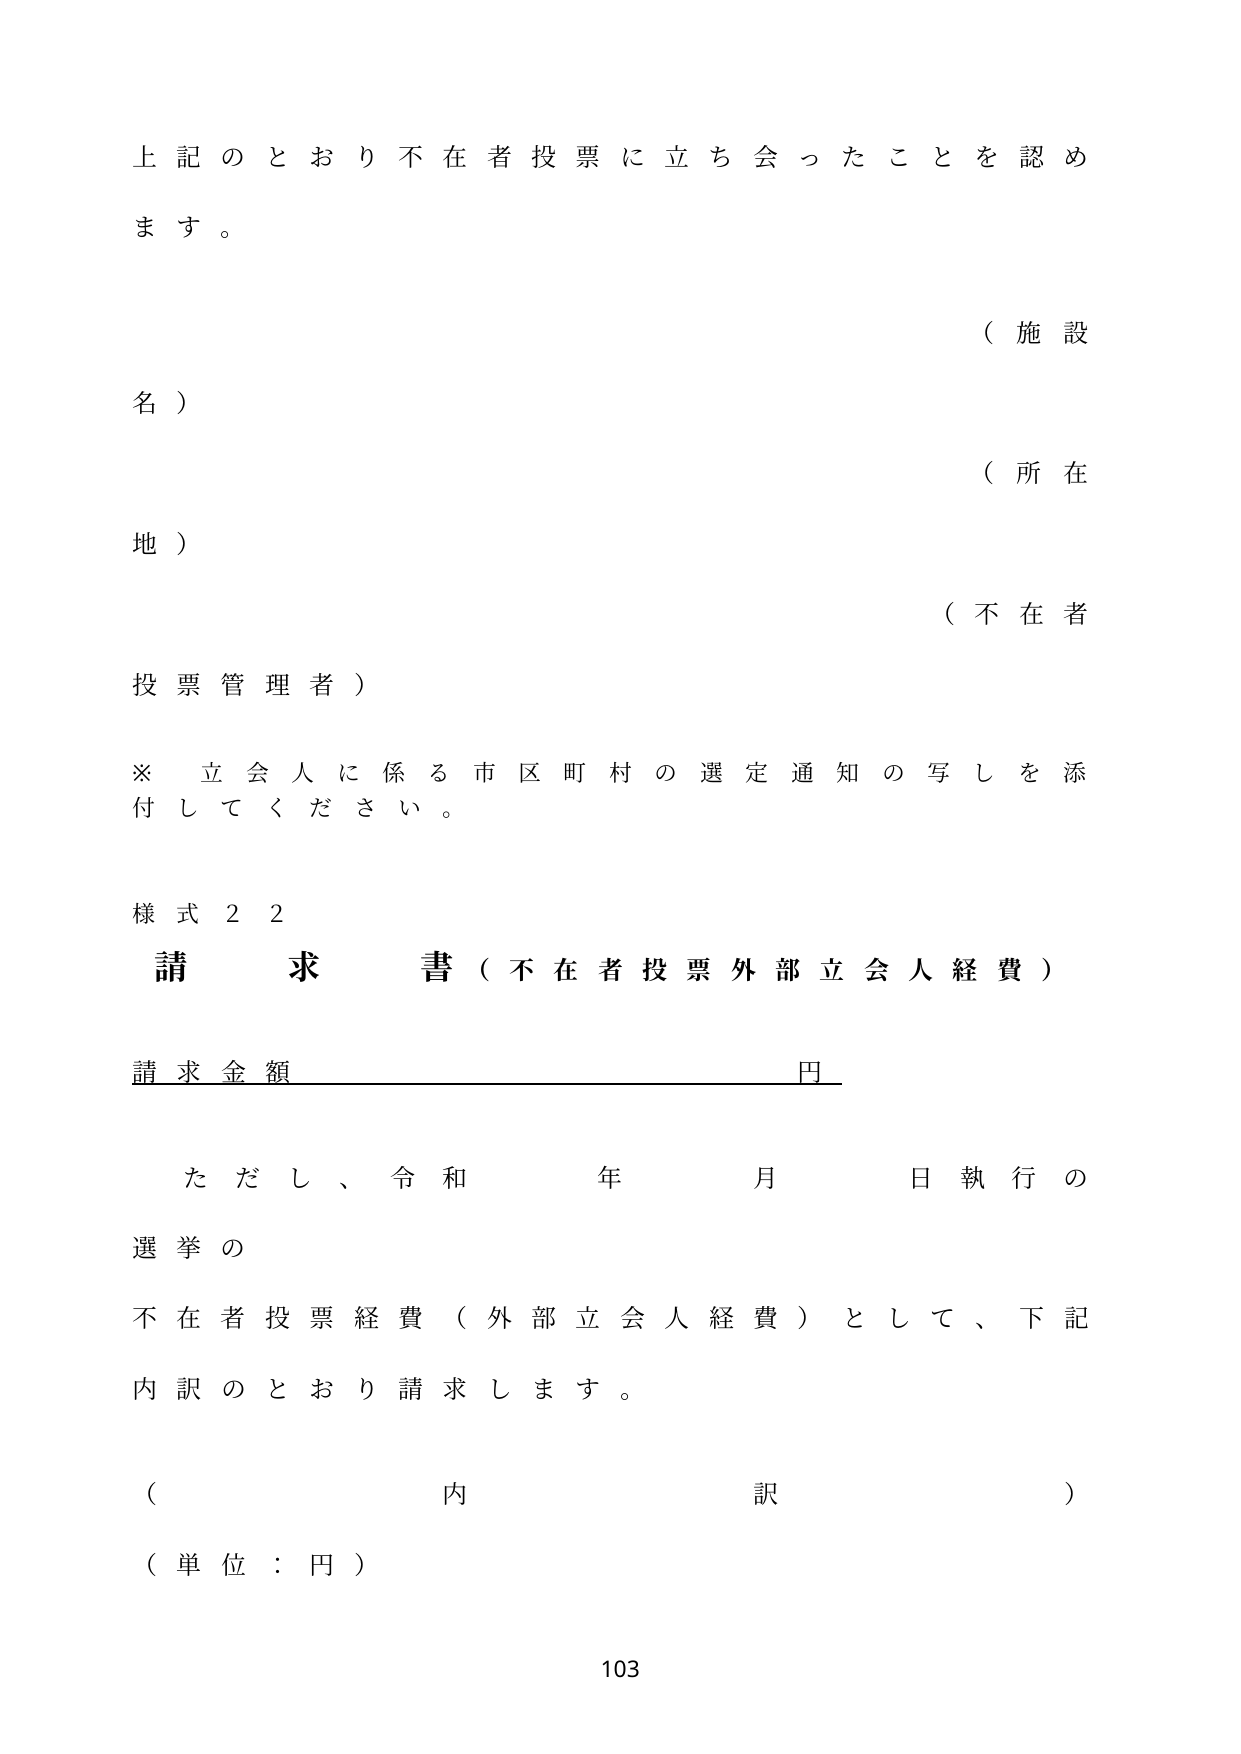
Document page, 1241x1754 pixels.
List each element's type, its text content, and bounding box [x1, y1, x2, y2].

text 請求金額 円 [132, 1035, 1108, 1106]
text （施設名） [132, 296, 1108, 437]
text 不在者投票経費（外部立会人経費）として、下記内訳のとおり請求します。 [132, 1282, 1108, 1423]
text （内訳） （単位：円） [132, 1458, 1108, 1599]
text 請 求 書（不在者投票外部立会人経費） [132, 930, 1108, 1000]
text （所在地） [132, 437, 1108, 578]
text ※ 立会人に係る市区町村の選定通知の写しを添付してください。 [132, 754, 1108, 824]
text （不在者投票管理者） [132, 578, 1108, 718]
text 様式２２ [132, 894, 1108, 930]
text ただし、令和 年 月 日執行の 選挙の [132, 1141, 1108, 1282]
text 上記のとおり不在者投票に立ち会ったことを認めます。 [132, 120, 1108, 261]
